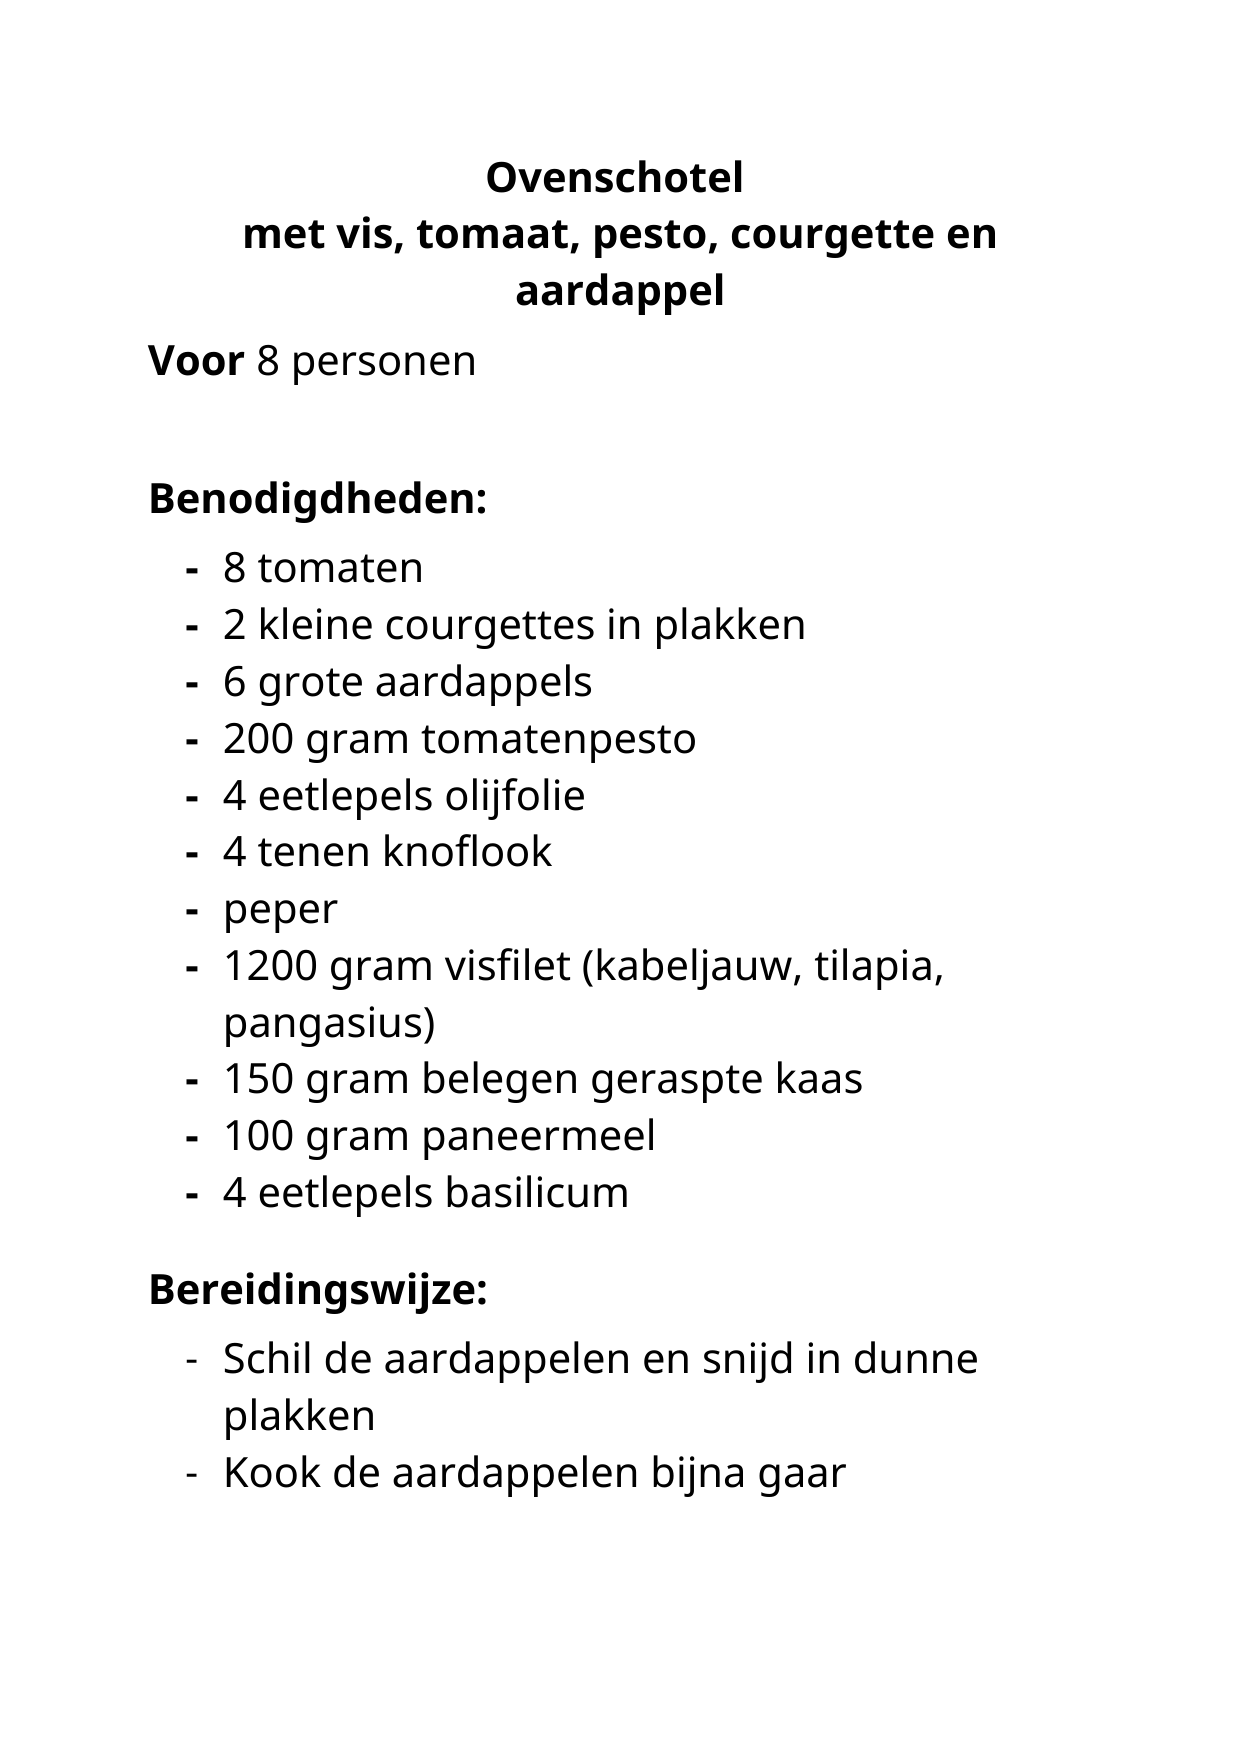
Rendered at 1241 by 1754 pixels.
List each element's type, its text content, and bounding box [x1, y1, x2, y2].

list 150 gram belegen geraspte kaas [185, 1049, 1093, 1106]
list 1200 gram visfilet (kabeljauw, tilapia, pangasius) [185, 936, 1093, 1049]
list 100 gram paneermeel [185, 1106, 1093, 1163]
list Kook de aardappelen bijna gaar [185, 1443, 1093, 1499]
list 4 eetlepels basilicum [185, 1163, 1093, 1247]
list 4 eetlepels olijfolie [185, 765, 1093, 822]
list 2 kleine courgettes in plakken [185, 595, 1093, 652]
text Ovenschotel met vis, tomaat, pesto, courgette en aardappel [148, 148, 1093, 318]
list peper [185, 879, 1093, 936]
list 4 tenen knoflook [185, 822, 1093, 879]
list 6 grote aardappels [185, 652, 1093, 708]
text Voor 8 personen [148, 330, 1093, 387]
list 200 gram tomatenpesto [185, 708, 1093, 765]
list Schil de aardappelen en snijd in dunne plakken [185, 1329, 1093, 1443]
text Bereidingswijze: [148, 1260, 1093, 1317]
list 8 tomaten [185, 538, 1093, 595]
text Benodigdheden: [148, 469, 1093, 526]
